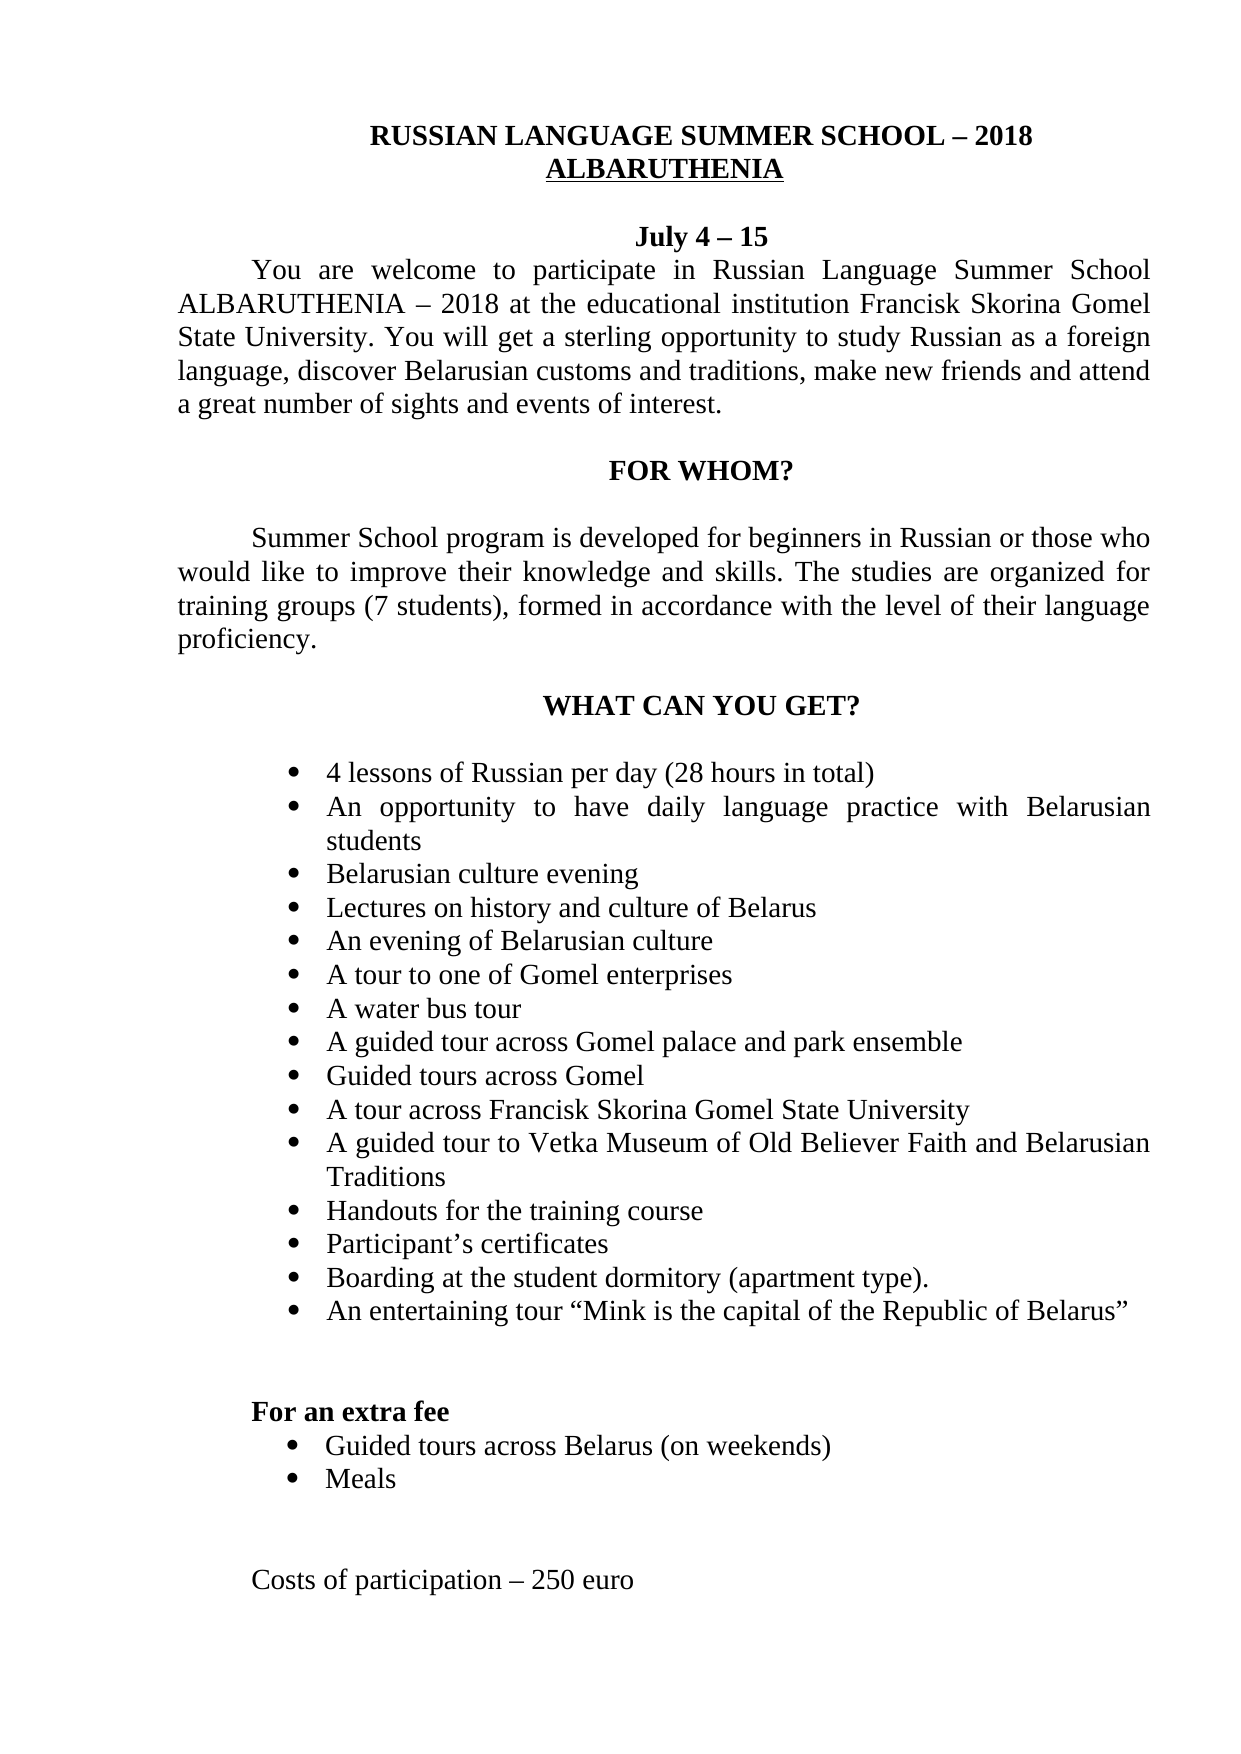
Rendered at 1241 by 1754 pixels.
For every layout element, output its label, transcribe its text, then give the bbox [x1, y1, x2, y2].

text FOR WHOM? [177, 453, 1152, 487]
text WHAT CAN YOU GET? [177, 688, 1152, 722]
list A tour to one of Gomel enterprises [288, 957, 1152, 991]
list Handouts for the training course [288, 1193, 1152, 1226]
list Meals [287, 1461, 1152, 1495]
list Boarding at the student dormitory (apartment type). [288, 1260, 1152, 1293]
list A guided tour to Vetka Museum of Old Believer Faith and Belarusian Traditions [288, 1125, 1152, 1193]
list Lectures on history and culture of Belarus [288, 890, 1152, 923]
list An entertaining tour “Mink is the capital of the Republic of Belarus” [288, 1293, 1152, 1327]
text For an extra fee [177, 1394, 1152, 1428]
text July 4 – 15 [177, 219, 1152, 252]
list Guided tours across Belarus (on weekends) [287, 1428, 1152, 1461]
list 4 lessons of Russian per day (28 hours in total) [288, 755, 1152, 789]
list An evening of Belarusian culture [288, 923, 1152, 957]
text Summer School program is developed for beginners in Russian or those who would like to improve their knowledge and skills. The studies are organized for training groups (7 students), formed in accordance with the level of their language proficiency. [177, 521, 1152, 655]
list An opportunity to have daily language practice with Belarusian students [288, 789, 1152, 856]
list Belarusian culture evening [288, 856, 1152, 890]
text Costs of participation – 250 euro [177, 1562, 1152, 1596]
list A tour across Francisk Skorina Gomel State University [288, 1092, 1152, 1125]
list A water bus tour [288, 991, 1152, 1024]
text You are welcome to participate in Russian Language Summer School ALBARUTHENIA – 2018 at the educational institution Francisk Skorina Gomel State University. You will get a sterling opportunity to study Russian as a foreign language, discover Belarusian customs and traditions, make new friends and attend a great number of sights and events of interest. [177, 252, 1152, 420]
list Participant’s certificates [288, 1226, 1152, 1260]
list Guided tours across Gomel [288, 1058, 1152, 1092]
text RUSSIAN LANGUAGE SUMMER SCHOOL – 2018 ALBARUTHENIA [177, 118, 1152, 185]
list A guided tour across Gomel palace and park ensemble [288, 1024, 1152, 1058]
